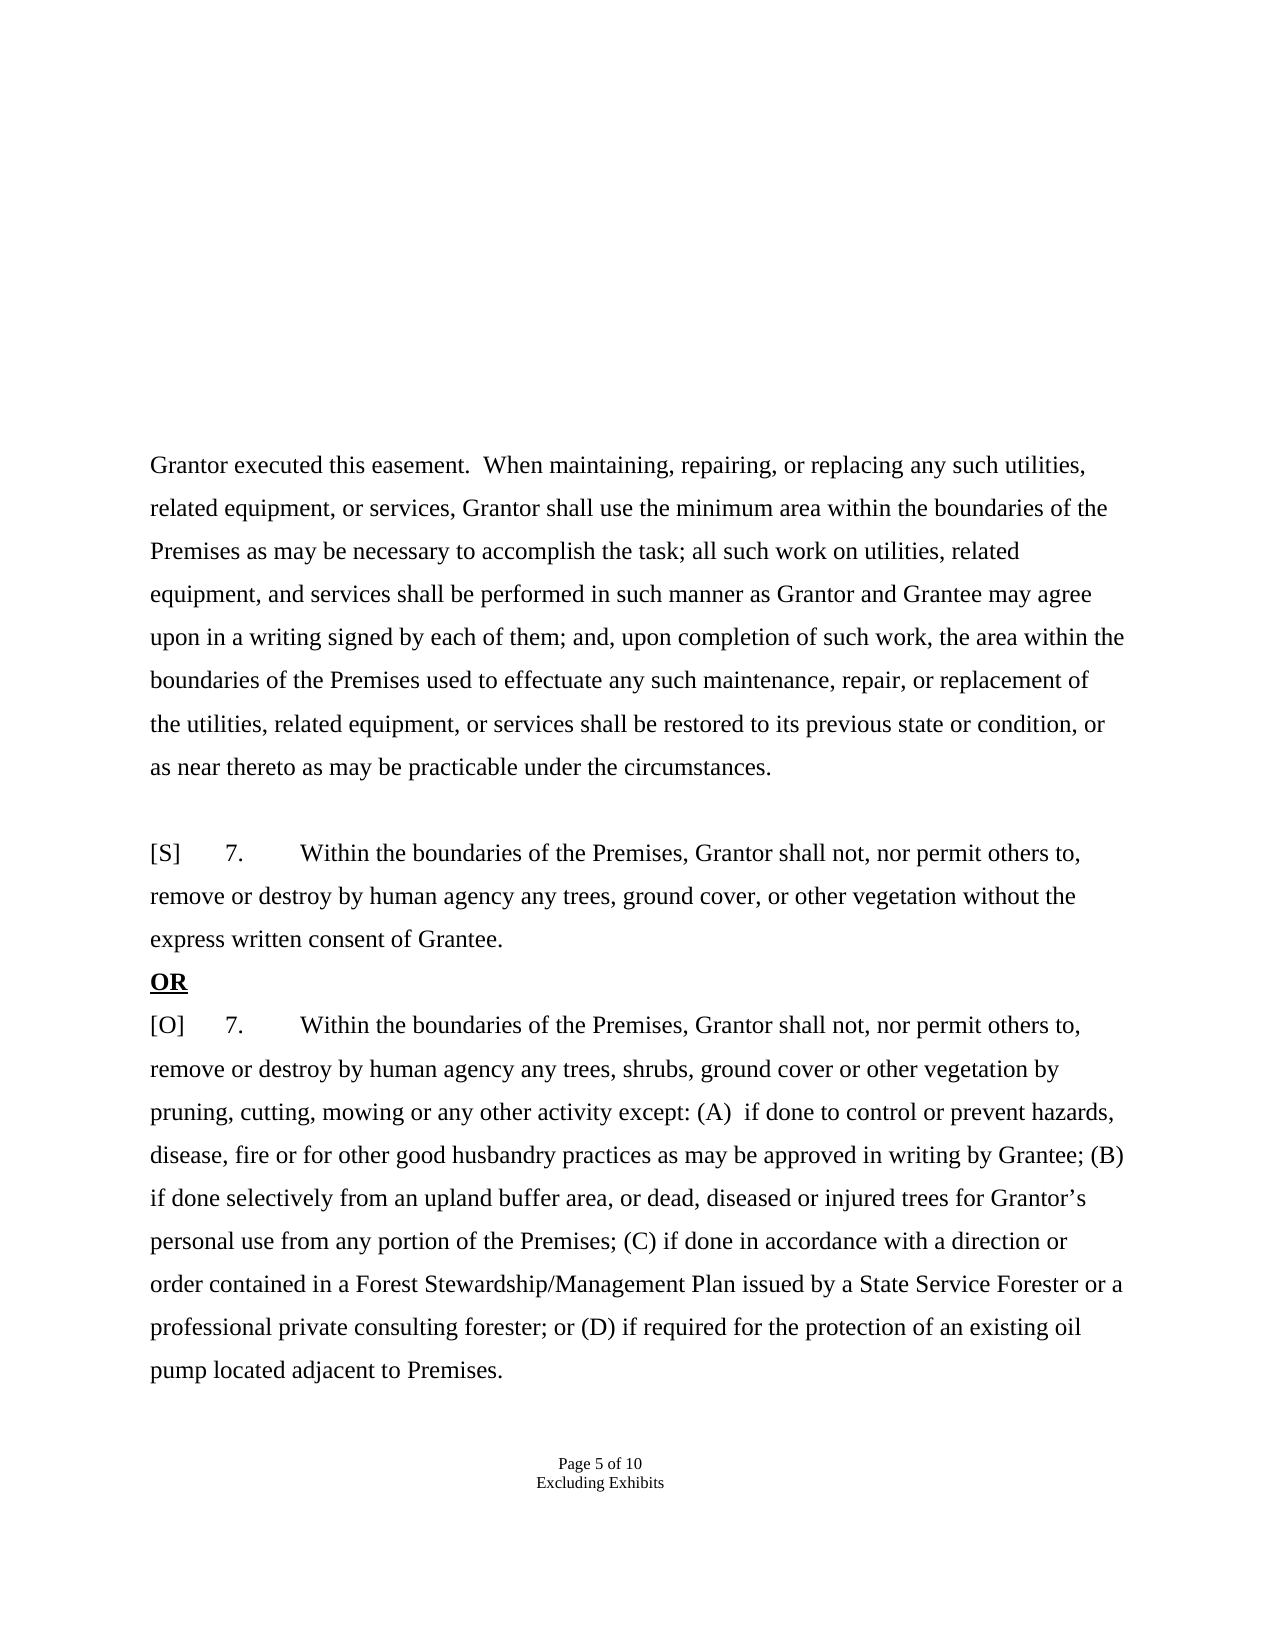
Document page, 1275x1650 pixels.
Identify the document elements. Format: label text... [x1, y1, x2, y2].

text [S] 7. Within the boundaries of the Premises, Grantor shall not, nor permit others to, remove or destroy by human agency any trees, ground cover, or other vegetation without the express written consent of Grantee. [150, 838, 1125, 953]
text [O] 7. Within the boundaries of the Premises, Grantor shall not, nor permit others to, remove or destroy by human agency any trees, shrubs, ground cover or other vegetation by pruning, cutting, mowing or any other activity except: (A) if done to control or prevent hazards, disease, fire or for other good husbandry practices as may be approved in writing by Grantee; (B) if done selectively from an upland buffer area, or dead, diseased or injured trees for Grantor’s personal use from any portion of the Premises; (C) if done in accordance with a direction or order contained in a Forest Stewardship/Management Plan issued by a State Service Forester or a professional private consulting forester; or (D) if required for the protection of an existing oil pump located adjacent to Premises. [150, 1011, 1125, 1384]
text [150, 450, 1125, 781]
text OR [150, 967, 1125, 996]
